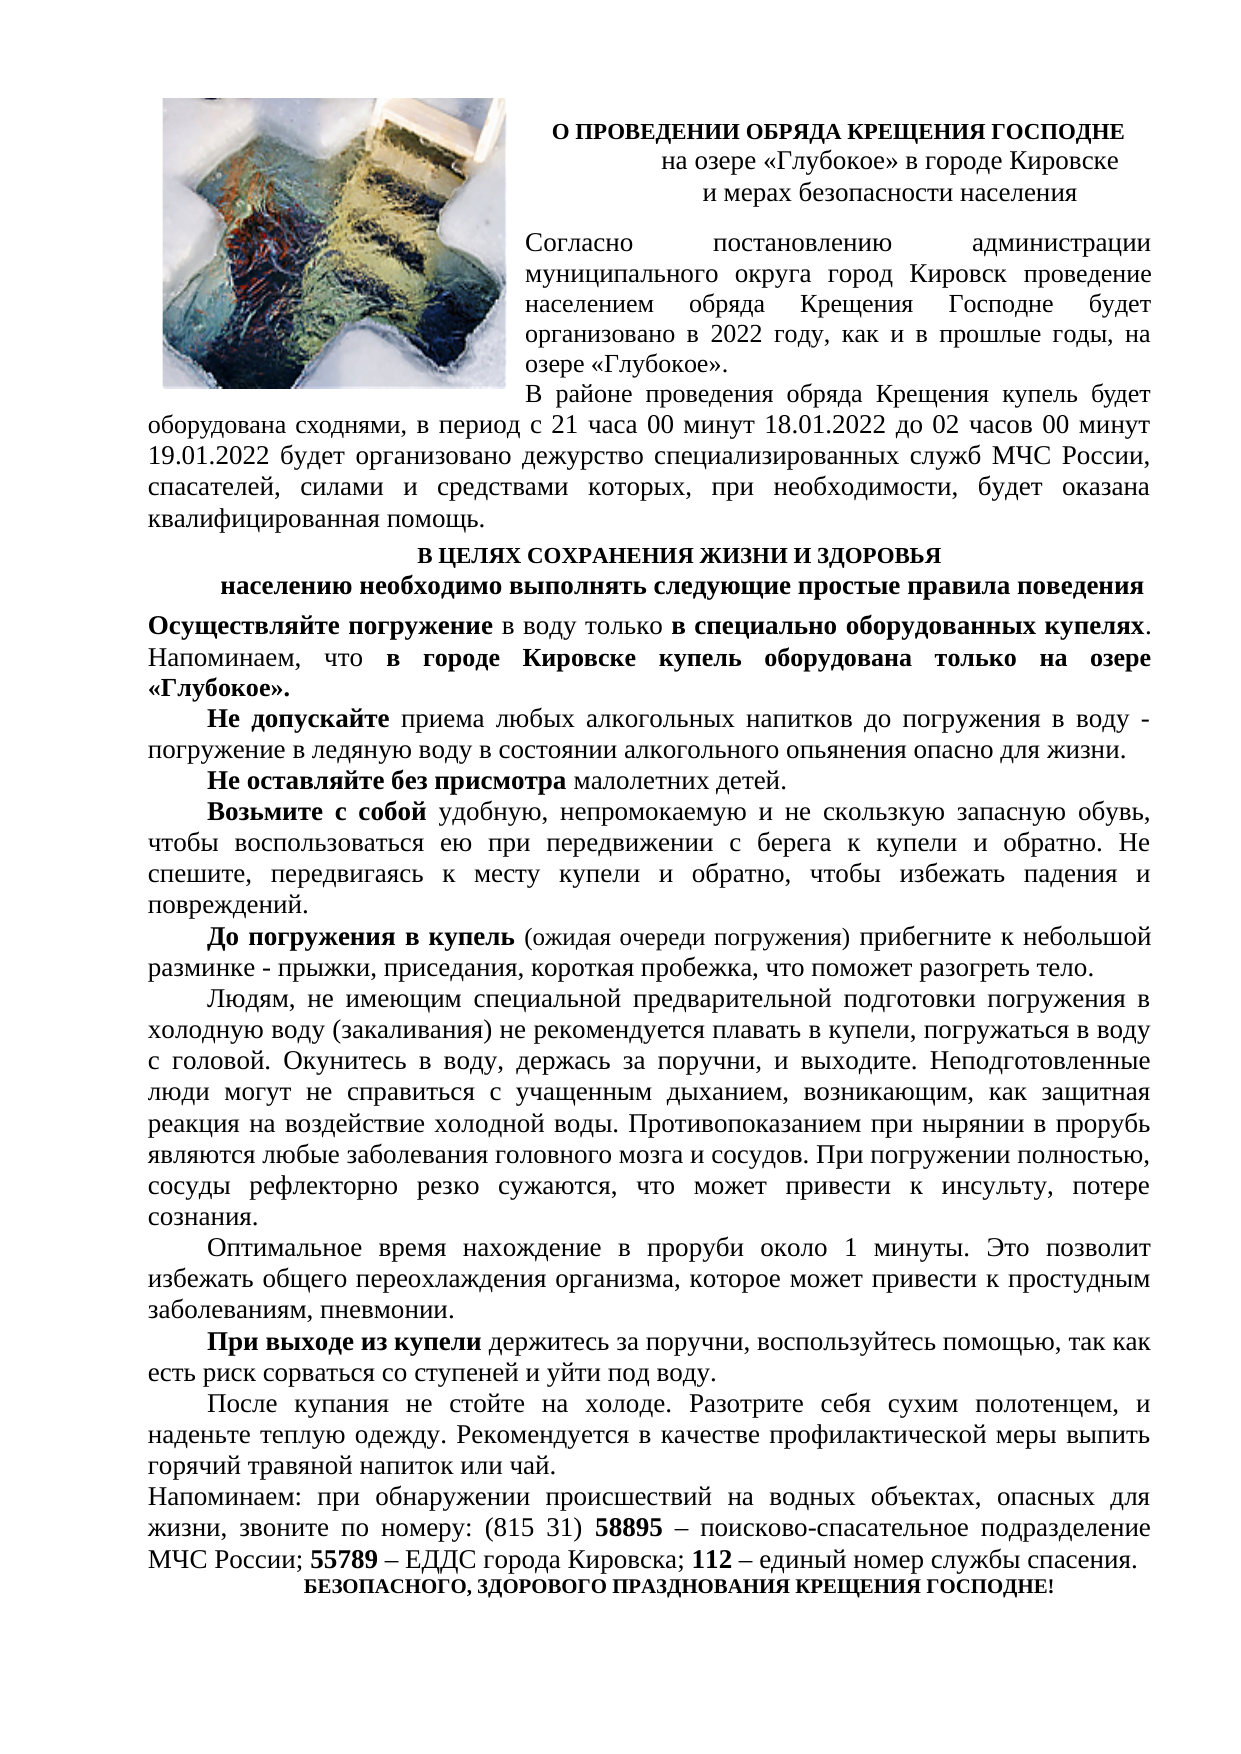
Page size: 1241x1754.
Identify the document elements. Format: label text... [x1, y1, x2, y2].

text Не допускайте приема любых алкогольных напитков до погружения в воду - погружение в ледяную воду в состоянии алкогольного опьянения опасно для жизни. [148, 702, 1152, 764]
text В целях сохранения жизни и здоровья [148, 542, 1152, 569]
text Возьмите с собой удобную, непромокаемую и не скользкую запасную обувь, чтобы воспользоваться ею при передвижении с берега к купели и обратно. Не спешите, передвигаясь к месту купели и обратно, чтобы избежать падения и повреждений. [148, 795, 1152, 920]
text О проведении обряда Крещения Господне [507, 118, 1152, 144]
text В районе проведения обряда Крещения купель будет оборудована сходнями, в период с 21 часа 00 минут 18.01.2022 до 02 часов 00 минут 19.01.2022 будет организовано дежурство специализированных служб МЧС России, спасателей, силами и средствами которых, при необходимости, будет оказана квалифицированная помощь. [148, 378, 1152, 533]
text Не оставляйте без присмотра малолетних детей. [148, 764, 1152, 795]
text Осуществляйте погружение в воду только в специально оборудованных купелях. Напоминаем, что в городе Кировске купель оборудована только на озере «Глубокое». [148, 609, 1152, 702]
text После купания не стойте на холоде. Разотрите себя сухим полотенцем, и наденьте теплую одежду. Рекомендуется в качестве профилактической меры выпить горячий травяной напиток или чай. [148, 1387, 1152, 1480]
text Безопасного, здорового празднования Крещения Господне! [148, 1574, 1152, 1598]
picture [162, 98, 507, 389]
text До погружения в купель (ожидая очереди погружения) прибегните к небольшой разминке - прыжки, приседания, короткая пробежка, что поможет разогреть тело. [148, 920, 1152, 982]
text населению необходимо выполнять следующие простые правила поведения [148, 569, 1152, 600]
text и мерах безопасности населения [507, 176, 1152, 207]
text Оптимальное время нахождение в проруби около 1 минуты. Это позволит избежать общего переохлаждения организма, которое может привести к простудным заболеваниям, пневмонии. [148, 1231, 1152, 1325]
text Напоминаем: при обнаружении происшествий на водных объектах, опасных для жизни, звоните по номеру: (815 31) 58895 – поисково-спасательное подразделение МЧС России; 55789 – ЕДДС города Кировска; 112 – единый номер службы спасения. [148, 1480, 1152, 1574]
text При выходе из купели держитесь за поручни, воспользуйтесь помощью, так как есть риск сорваться со ступеней и уйти под воду. [148, 1325, 1152, 1387]
text Согласно постановлению администрации муниципального округа город Кировск проведение населением обряда Крещения Господне будет организовано в 2022 году, как и в прошлые годы, на озере «Глубокое». [507, 226, 1152, 378]
text на озере «Глубокое» в городе Кировске [507, 144, 1152, 176]
text Людям, не имеющим специальной предварительной подготовки погружения в холодную воду (закаливания) не рекомендуется плавать в купели, погружаться в воду с головой. Окунитесь в воду, держась за поручни, и выходите. Неподготовленные люди могут не справиться с учащенным дыханием, возникающим, как защитная реакция на воздействие холодной воды. Противопоказанием при нырянии в прорубь являются любые заболевания головного мозга и сосудов. При погружении полностью, сосуды рефлекторно резко сужаются, что может привести к инсульту, потере сознания. [148, 982, 1152, 1231]
